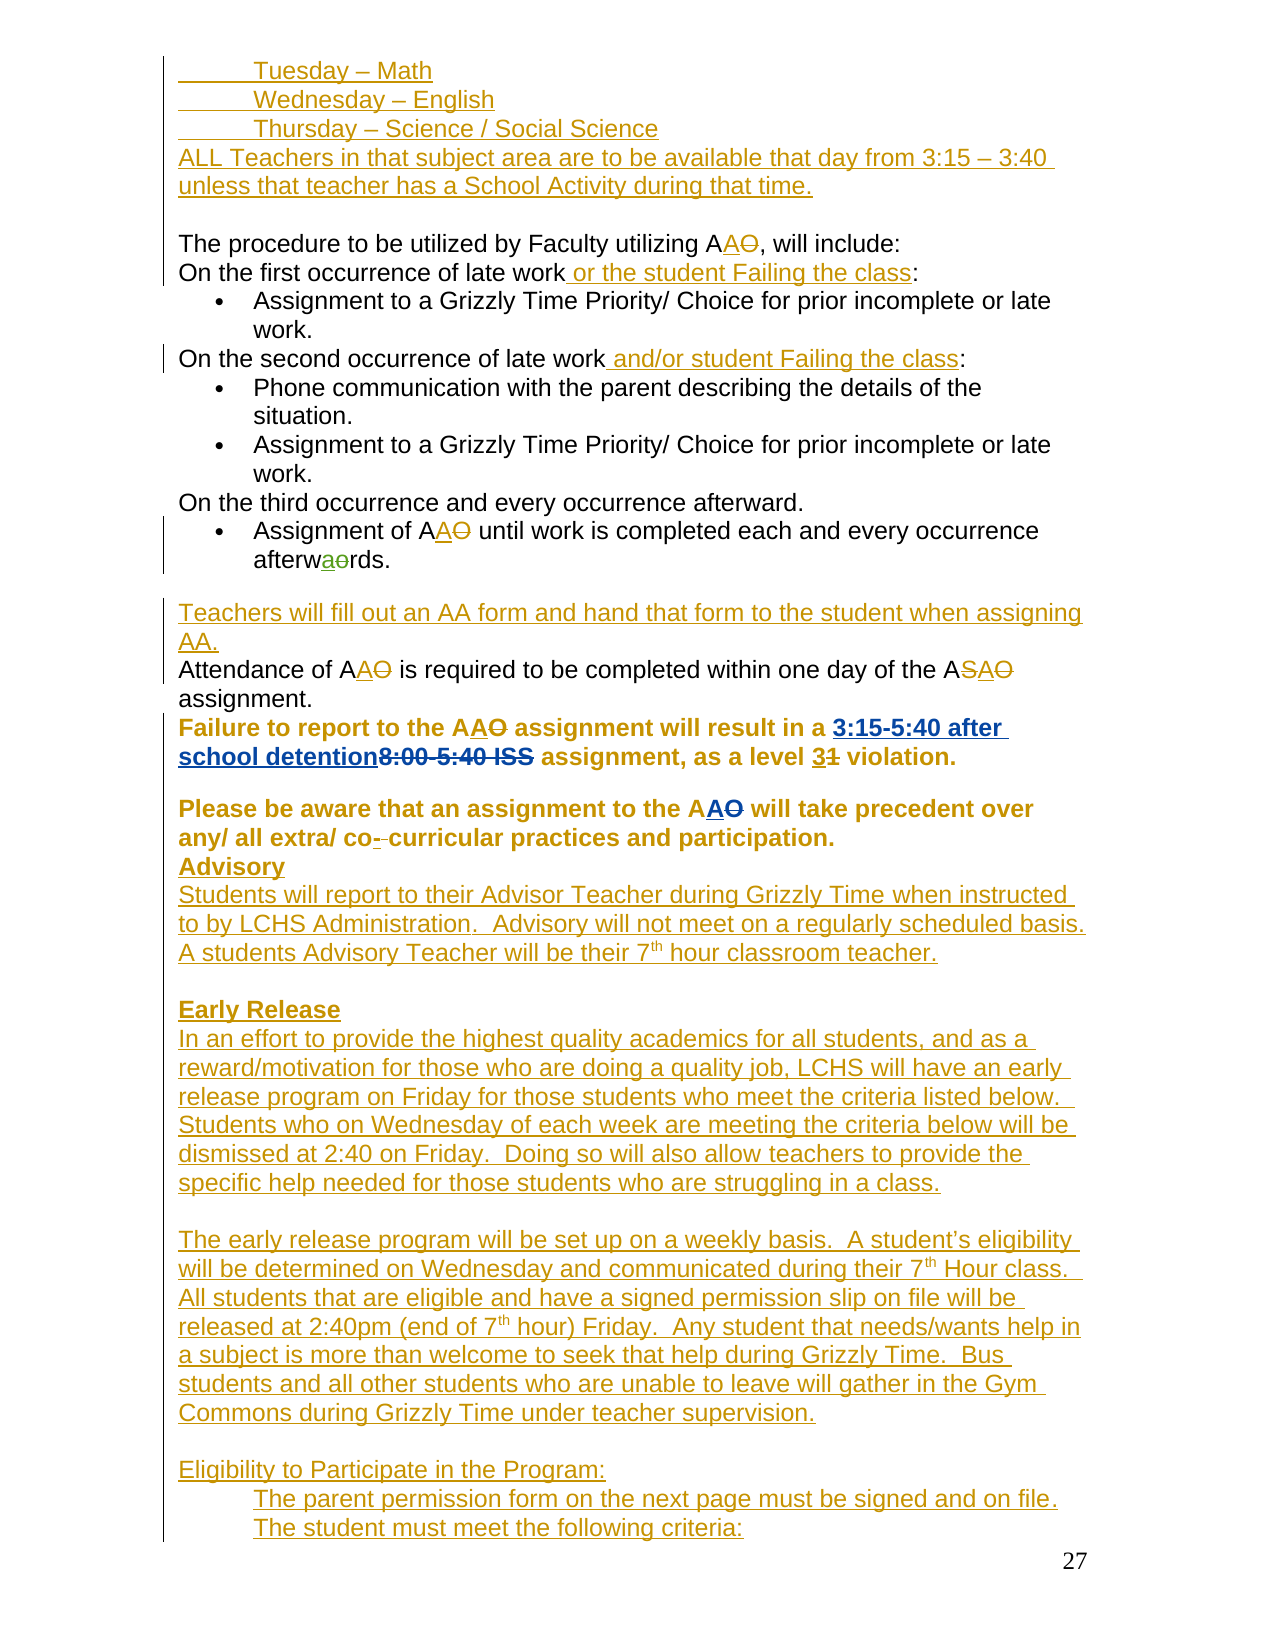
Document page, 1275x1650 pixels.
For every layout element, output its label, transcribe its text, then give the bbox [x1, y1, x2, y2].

list Assignment to a Grizzly Time Priority/ Choice for prior incomplete or late work. [216, 430, 1087, 487]
text The procedure to be utilized by Faculty utilizing A, will include: [178, 229, 1087, 257]
list Assignment to a Grizzly Time Priority/ Choice for prior incomplete or late work. [216, 286, 1087, 344]
text Please be aware that an assignment to the A will take precedent over any/ all extra/ cocurricular practices and participation. [178, 794, 1087, 852]
text On the second occurrence of late work: [178, 344, 1087, 372]
text On the third occurrence and every occurrence afterward. [178, 487, 1087, 516]
text On the first occurrence of late work: [178, 257, 1087, 286]
list Assignment of A until work is completed each and every occurrence afterwrds. [216, 516, 1087, 574]
text Attendance of A is required to be completed within one day of the A assignment. [178, 655, 1087, 713]
text Failure to report to the A assignment will result in a assignment, as a level violation. [178, 713, 1087, 770]
list Phone communication with the parent describing the details of the situation. [216, 372, 1087, 430]
